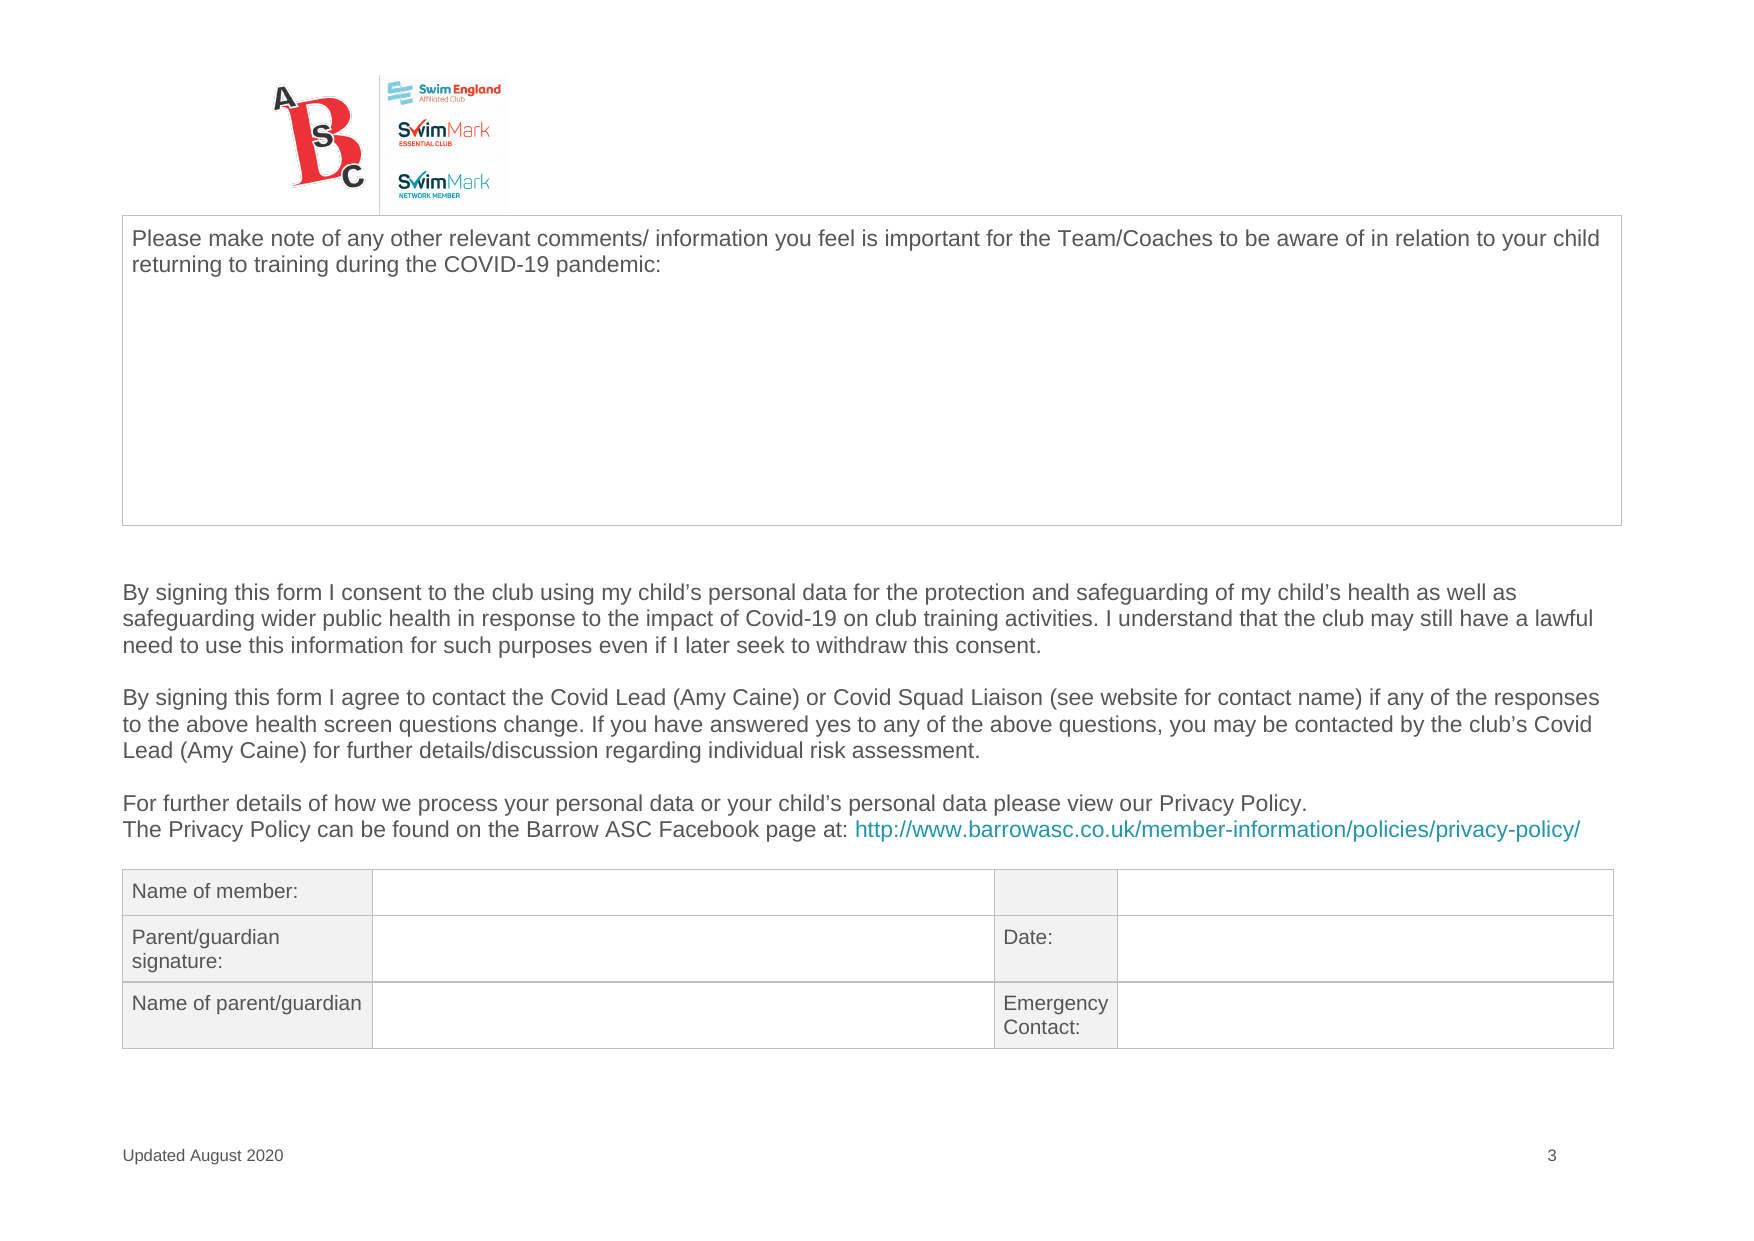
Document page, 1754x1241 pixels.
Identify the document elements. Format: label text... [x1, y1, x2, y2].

text By signing this form I consent to the club using my child’s personal data for the protection and safeguarding of my child’s health as well as safeguarding wider public health in response to the impact of Covid-19 on club training activities. I understand that the club may still have a lawful need to use this information for such purposes even if I later seek to withdraw this consent. [122, 579, 1604, 658]
table_cell [1118, 983, 1613, 1048]
table_cell [373, 916, 994, 981]
text By signing this form I agree to contact the Covid Lead (Amy Caine) or Covid Squad Liaison (see website for contact name) if any of the responses to the above health screen questions change. If you have answered yes to any of the above questions, you may be contacted by the club’s Covid Lead (Amy Caine) for further details/discussion regarding individual risk assessment. [122, 684, 1604, 763]
table_cell Parent/guardian signature: [123, 916, 372, 981]
text The Privacy Policy can be found on the Barrow ASC Facebook page at: [122, 816, 1604, 842]
table_header [995, 870, 1117, 915]
table_header [373, 870, 994, 915]
table_cell Please make note of any other relevant comments/ information you feel is important for the Team/Coaches to be aware of in relation to your child returning to training during the COVID-19 pandemic: [123, 216, 1621, 525]
picture [272, 75, 509, 215]
table_header Name of member: [123, 870, 372, 915]
table_cell Date: [995, 916, 1117, 981]
table_cell Emergency Contact: [995, 983, 1117, 1048]
table_header [1118, 870, 1613, 915]
table_cell Name of parent/guardian [123, 983, 372, 1048]
table_cell [1118, 916, 1613, 981]
text For further details of how we process your personal data or your child’s personal data please view our Privacy Policy. [122, 790, 1604, 816]
table_cell [373, 983, 994, 1048]
